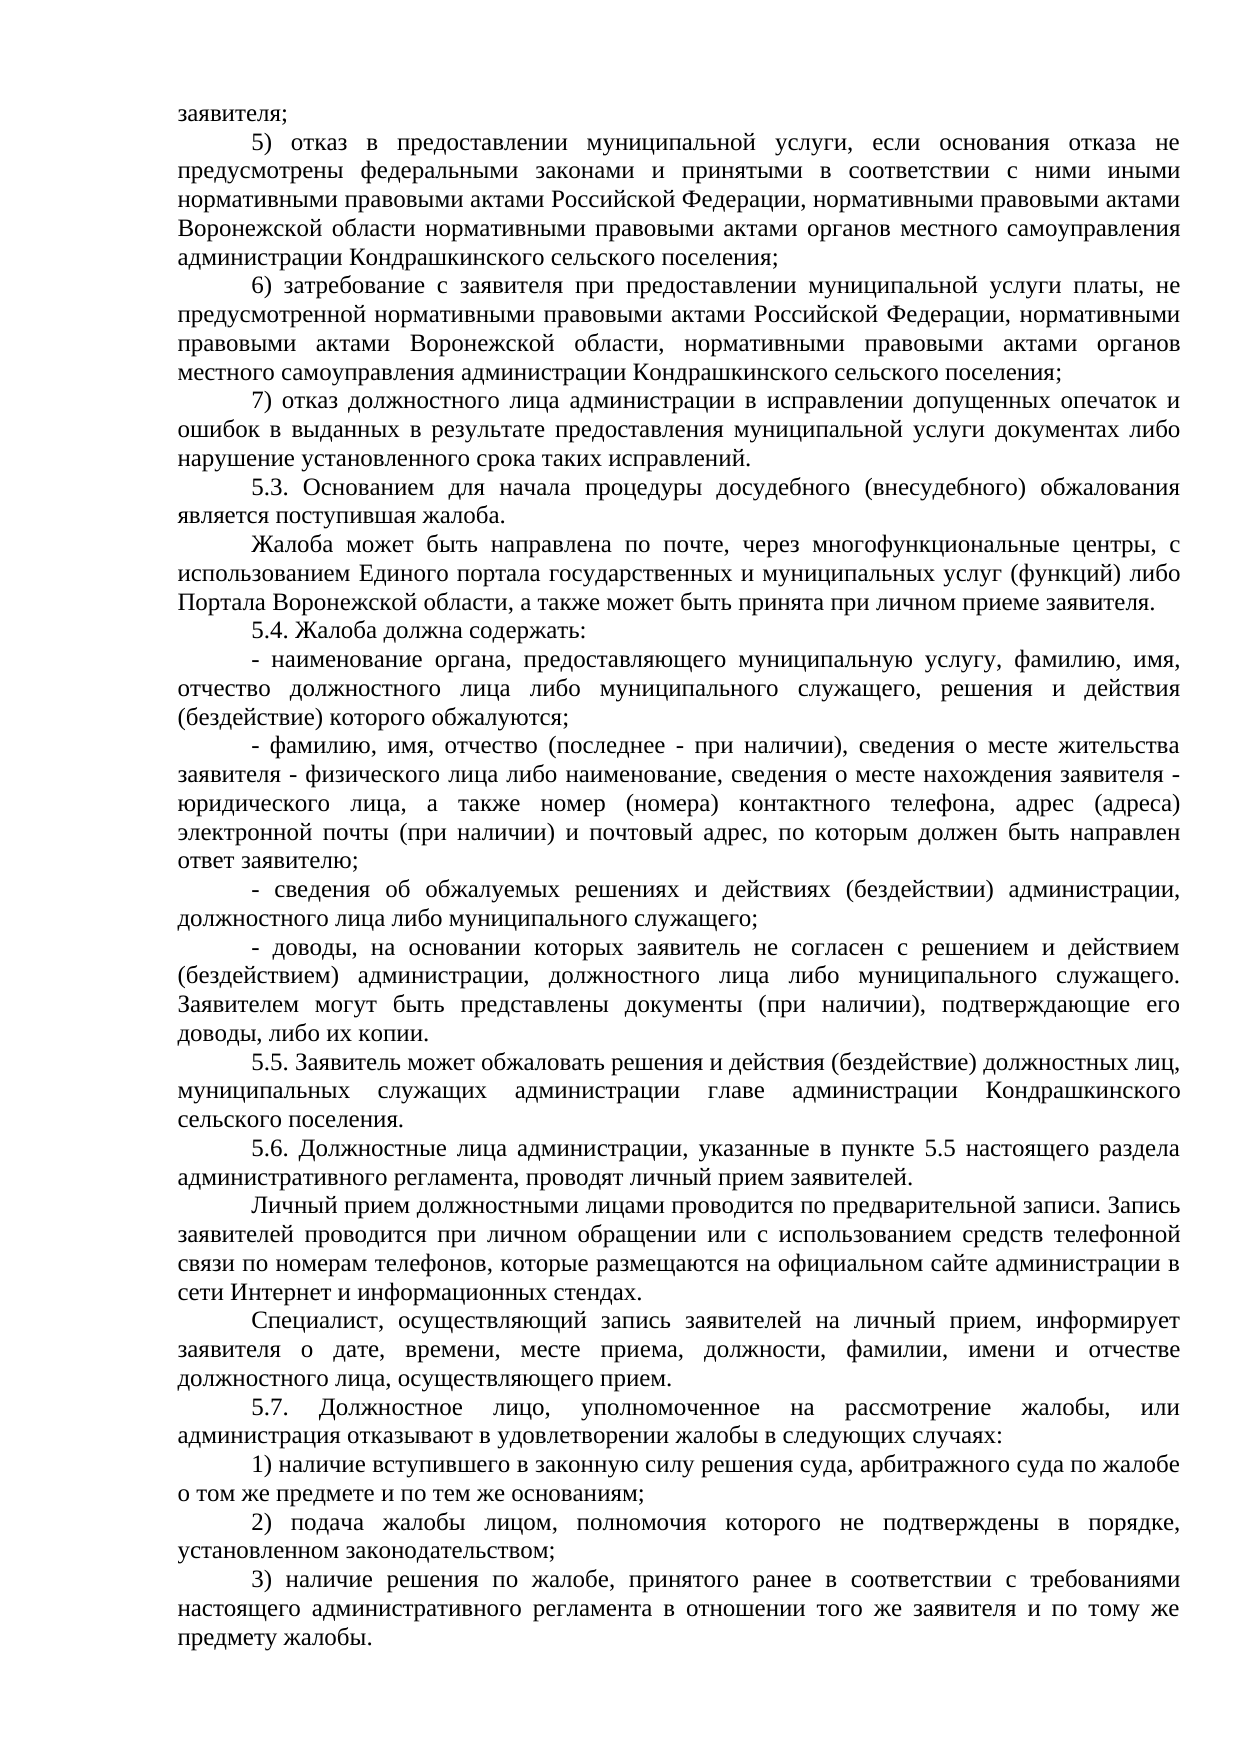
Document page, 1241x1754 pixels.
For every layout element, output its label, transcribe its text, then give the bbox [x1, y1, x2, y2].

text - фамилию, имя, отчество (последнее - при наличии), сведения о месте жительства заявителя - физического лица либо наименование, сведения о месте нахождения заявителя - юридического лица, а также номер (номера) контактного телефона, адрес (адреса) электронной почты (при наличии) и почтовый адрес, по которым должен быть направлен ответ заявителю; [177, 730, 1181, 874]
text 3) наличие решения по жалобе, принятого ранее в соответствии с требованиями настоящего административного регламента в отношении того же заявителя и по тому же предмету жалобы. [177, 1564, 1181, 1650]
text Специалист, осуществляющий запись заявителей на личный прием, информирует заявителя о дате, времени, месте приема, должности, фамилии, имени и отчестве должностного лица, осуществляющего прием. [177, 1305, 1181, 1392]
text Личный прием должностными лицами проводится по предварительной записи. Запись заявителей проводится при личном обращении или с использованием средств телефонной связи по номерам телефонов, которые размещаются на официальном сайте администрации в сети Интернет и информационных стендах. [177, 1190, 1181, 1305]
text 5.6. Должностные лица администрации, указанные в пункте 5.5 настоящего раздела административного регламента, проводят личный прием заявителей. [177, 1133, 1181, 1190]
text 5.7. Должностное лицо, уполномоченное на рассмотрение жалобы, или администрация отказывают в удовлетворении жалобы в следующих случаях: [177, 1392, 1181, 1449]
text - доводы, на основании которых заявитель не согласен с решением и действием (бездействием) администрации, должностного лица либо муниципального служащего. Заявителем могут быть представлены документы (при наличии), подтверждающие его доводы, либо их копии. [177, 932, 1181, 1047]
text 5) отказ в предоставлении муниципальной услуги, если основания отказа не предусмотрены федеральными законами и принятыми в соответствии с ними иными нормативными правовыми актами Российской Федерации, нормативными правовыми актами Воронежской области нормативными правовыми актами органов местного самоуправления администрации Кондрашкинского сельского поселения; [177, 127, 1181, 270]
text 6) затребование с заявителя при предоставлении муниципальной услуги платы, не предусмотренной нормативными правовыми актами Российской Федерации, нормативными правовыми актами Воронежской области, нормативными правовыми актами органов местного самоуправления администрации Кондрашкинского сельского поселения; [177, 270, 1181, 385]
text 5.3. Основанием для начала процедуры досудебного (внесудебного) обжалования является поступившая жалоба. [177, 472, 1181, 529]
text - сведения об обжалуемых решениях и действиях (бездействии) администрации, должностного лица либо муниципального служащего; [177, 874, 1181, 932]
text 5.4. Жалоба должна содержать: [177, 615, 1181, 644]
text 7) отказ должностного лица администрации в исправлении допущенных опечаток и ошибок в выданных в результате предоставления муниципальной услуги документах либо нарушение установленного срока таких исправлений. [177, 385, 1181, 472]
text 5.5. Заявитель может обжаловать решения и действия (бездействие) должностных лиц, муниципальных служащих администрации главе администрации Кондрашкинского сельского поселения. [177, 1047, 1181, 1133]
text Жалоба может быть направлена по почте, через многофункциональные центры, с использованием Единого портала государственных и муниципальных услуг (функций) либо Портала Воронежской области, а также может быть принята при личном приеме заявителя. [177, 529, 1181, 615]
text 2) подача жалобы лицом, полномочия которого не подтверждены в порядке, установленном законодательством; [177, 1507, 1181, 1564]
text - наименование органа, предоставляющего муниципальную услугу, фамилию, имя, отчество должностного лица либо муниципального служащего, решения и действия (бездействие) которого обжалуются; [177, 644, 1181, 730]
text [177, 98, 1181, 127]
text 1) наличие вступившего в законную силу решения суда, арбитражного суда по жалобе о том же предмете и по тем же основаниям; [177, 1449, 1181, 1507]
